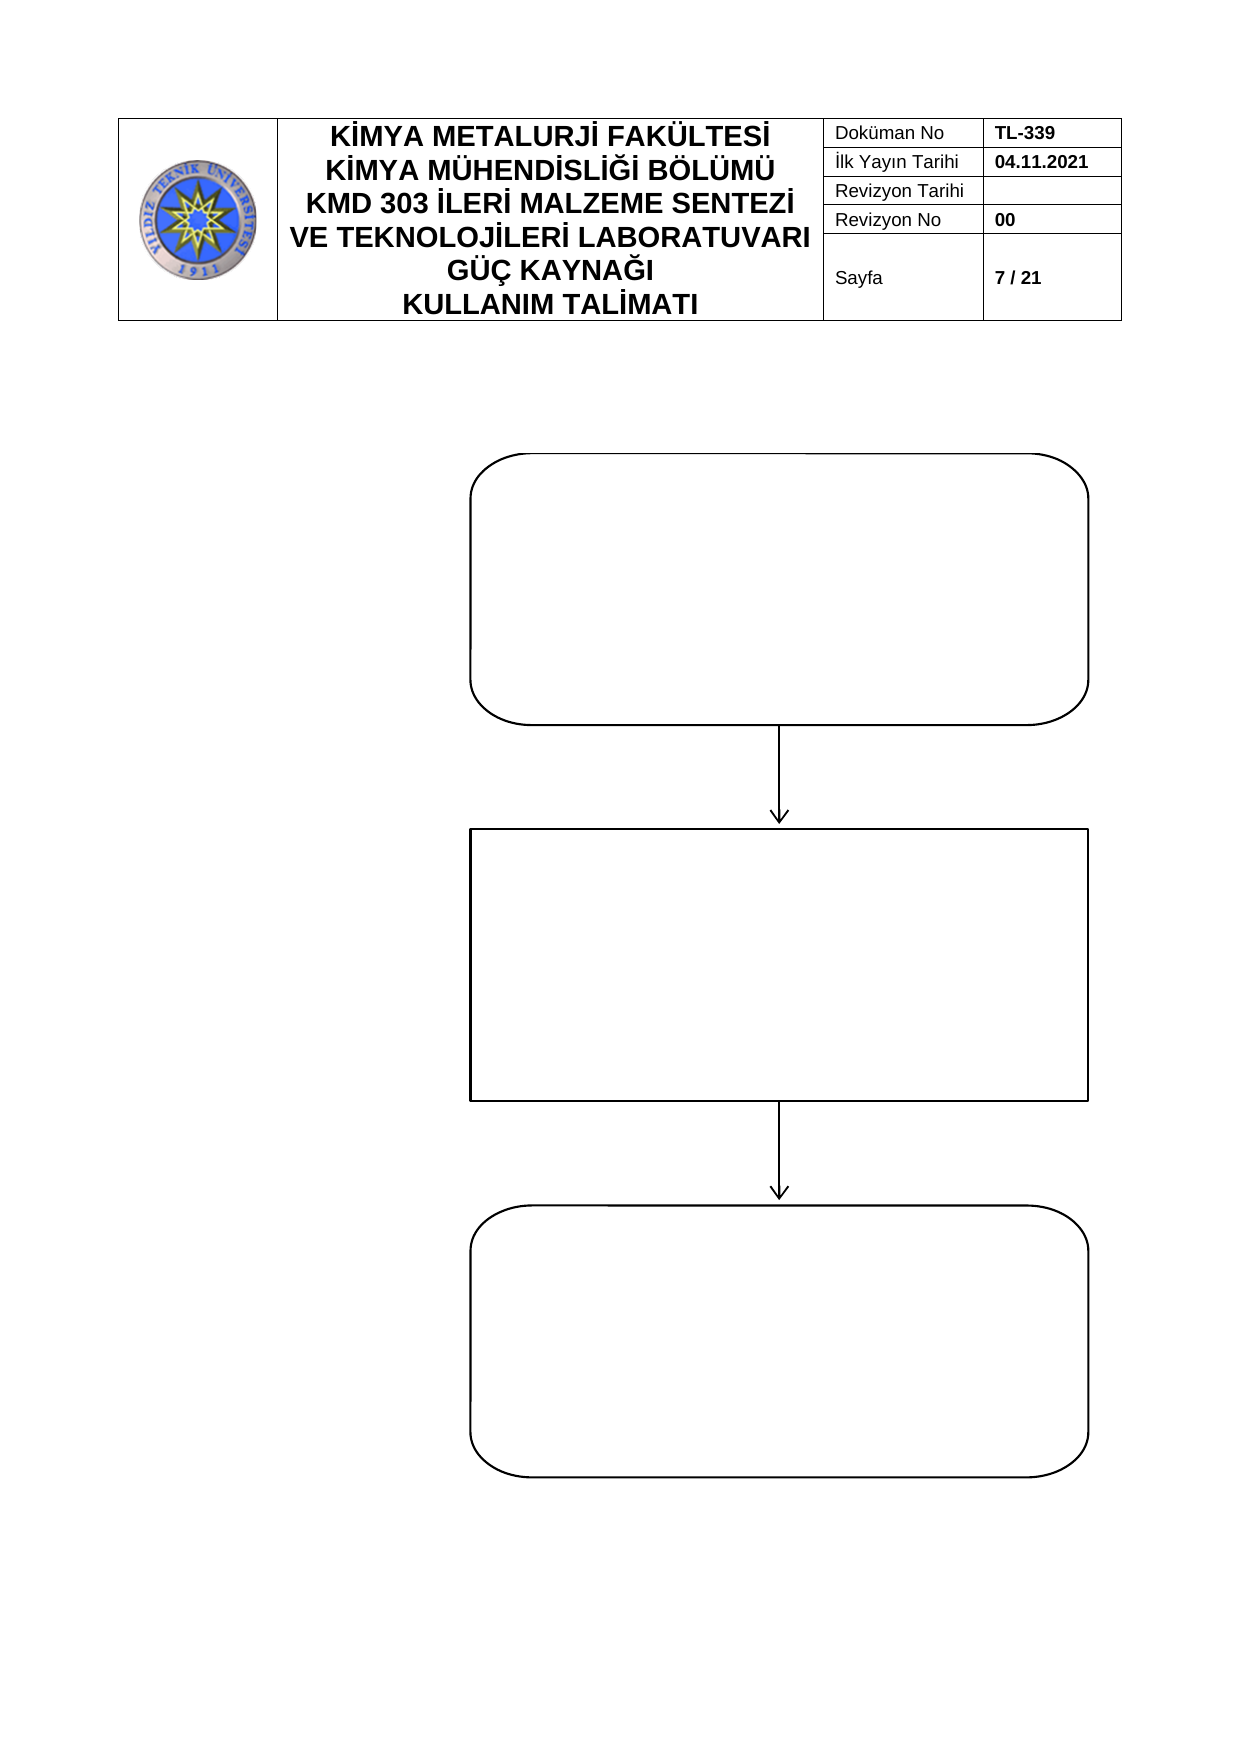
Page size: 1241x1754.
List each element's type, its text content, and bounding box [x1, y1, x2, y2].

table_cell Revizyon No [824, 205, 983, 233]
table_header Doküman No [824, 119, 983, 147]
table_header [119, 119, 277, 320]
table_cell İlk Yayın Tarihi [824, 148, 983, 176]
table_cell Revizyon Tarihi [824, 177, 983, 204]
table_header KİMYA METALURJİ FAKÜLTESİ KİMYA MÜHENDİSLİĞİ BÖLÜMÜ KMD 303 İLERİ MALZEME SENTEZİ VE TEKNOLOJİLERİ LABORATUVARI GÜÇ KAYNAĞI KULLANIM TALİMATI [278, 119, 823, 320]
table_cell [984, 177, 1121, 204]
table_cell 7 / 21 [984, 234, 1121, 320]
table_cell Sayfa [824, 234, 983, 320]
table_cell 04.11.2021 [984, 148, 1121, 176]
table_header TL-339 [984, 119, 1121, 147]
picture [139, 160, 257, 280]
table_cell 00 [984, 205, 1121, 233]
